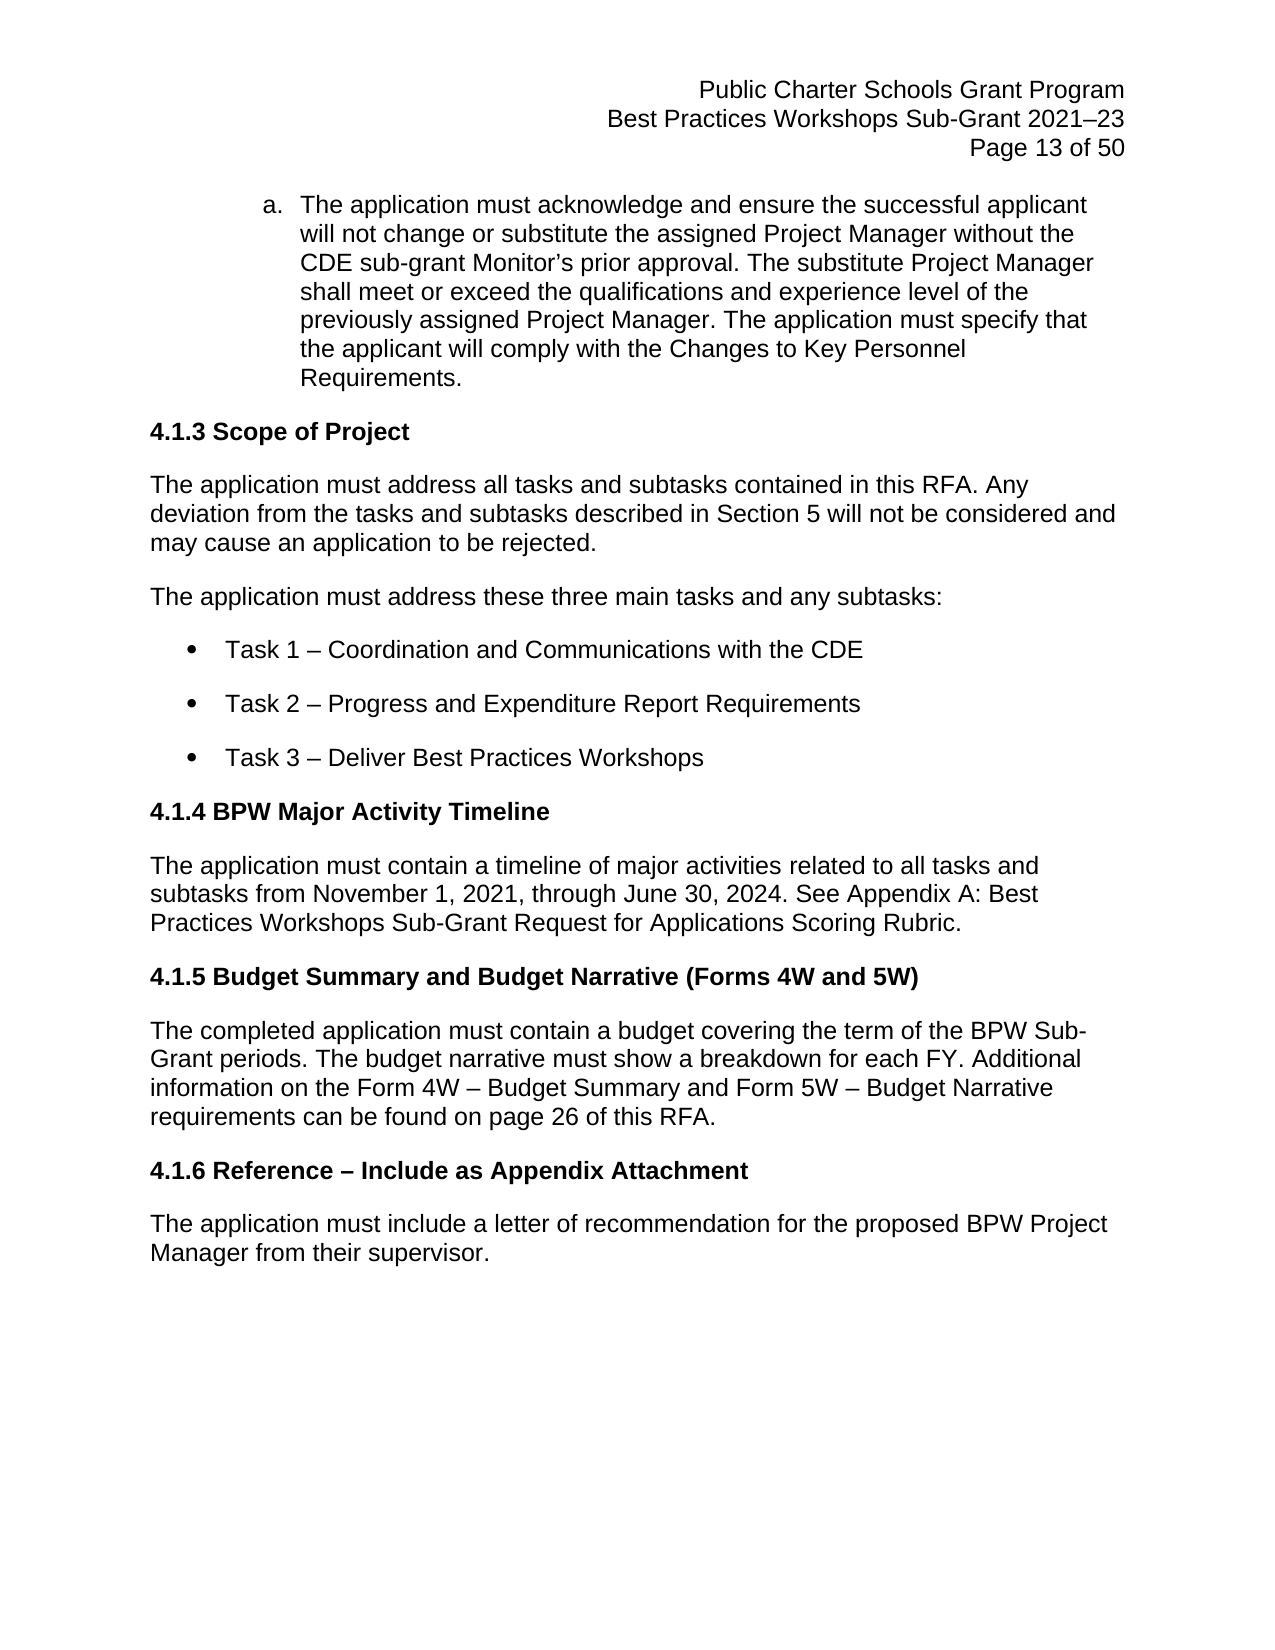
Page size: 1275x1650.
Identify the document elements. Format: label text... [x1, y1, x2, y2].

text The application must contain a timeline of major activities related to all tasks and subtasks from November 1, 2021, through June 30, 2024. See Appendix A: Best Practices Workshops Sub-Grant Request for Applications Scoring Rubric. [150, 851, 1125, 937]
subtitle 4.1.5 Budget Summary and Budget Narrative (Forms 4W and 5W) [150, 962, 1125, 991]
list The application must acknowledge and ensure the successful applicant will not change or substitute the assigned Project Manager without the CDE sub-grant Monitor’s prior approval. The substitute Project Manager shall meet or exceed the qualifications and experience level of the previously assigned Project Manager. The application must specify that the applicant will comply with the Changes to Key Personnel Requirements. [262, 190, 1125, 392]
subtitle 4.1.6 Reference – Include as Appendix Attachment [150, 1156, 1125, 1184]
subtitle 4.1.4 BPW Major Activity Timeline [150, 797, 1125, 826]
text The application must address these three main tasks and any subtasks: [150, 582, 1125, 610]
list Task 2 – Progress and Expenditure Report Requirements [187, 689, 1125, 718]
text The application must include a letter of recommendation for the proposed BPW Project Manager from their supervisor. [150, 1209, 1125, 1267]
list Task 3 – Deliver Best Practices Workshops [187, 743, 1125, 772]
subtitle 4.1.3 Scope of Project [150, 417, 1125, 445]
text The application must address all tasks and subtasks contained in this RFA. Any deviation from the tasks and subtasks described in Section 5 will not be considered and may cause an application to be rejected. [150, 470, 1125, 557]
text The completed application must contain a budget covering the term of the BPW Sub-Grant periods. The budget narrative must show a breakdown for each FY. Additional information on the Form 4W – Budget Summary and Form 5W – Budget Narrative requirements can be found on page 26 of this RFA. [150, 1016, 1125, 1131]
list Task 1 – Coordination and Communications with the CDE [187, 635, 1125, 664]
